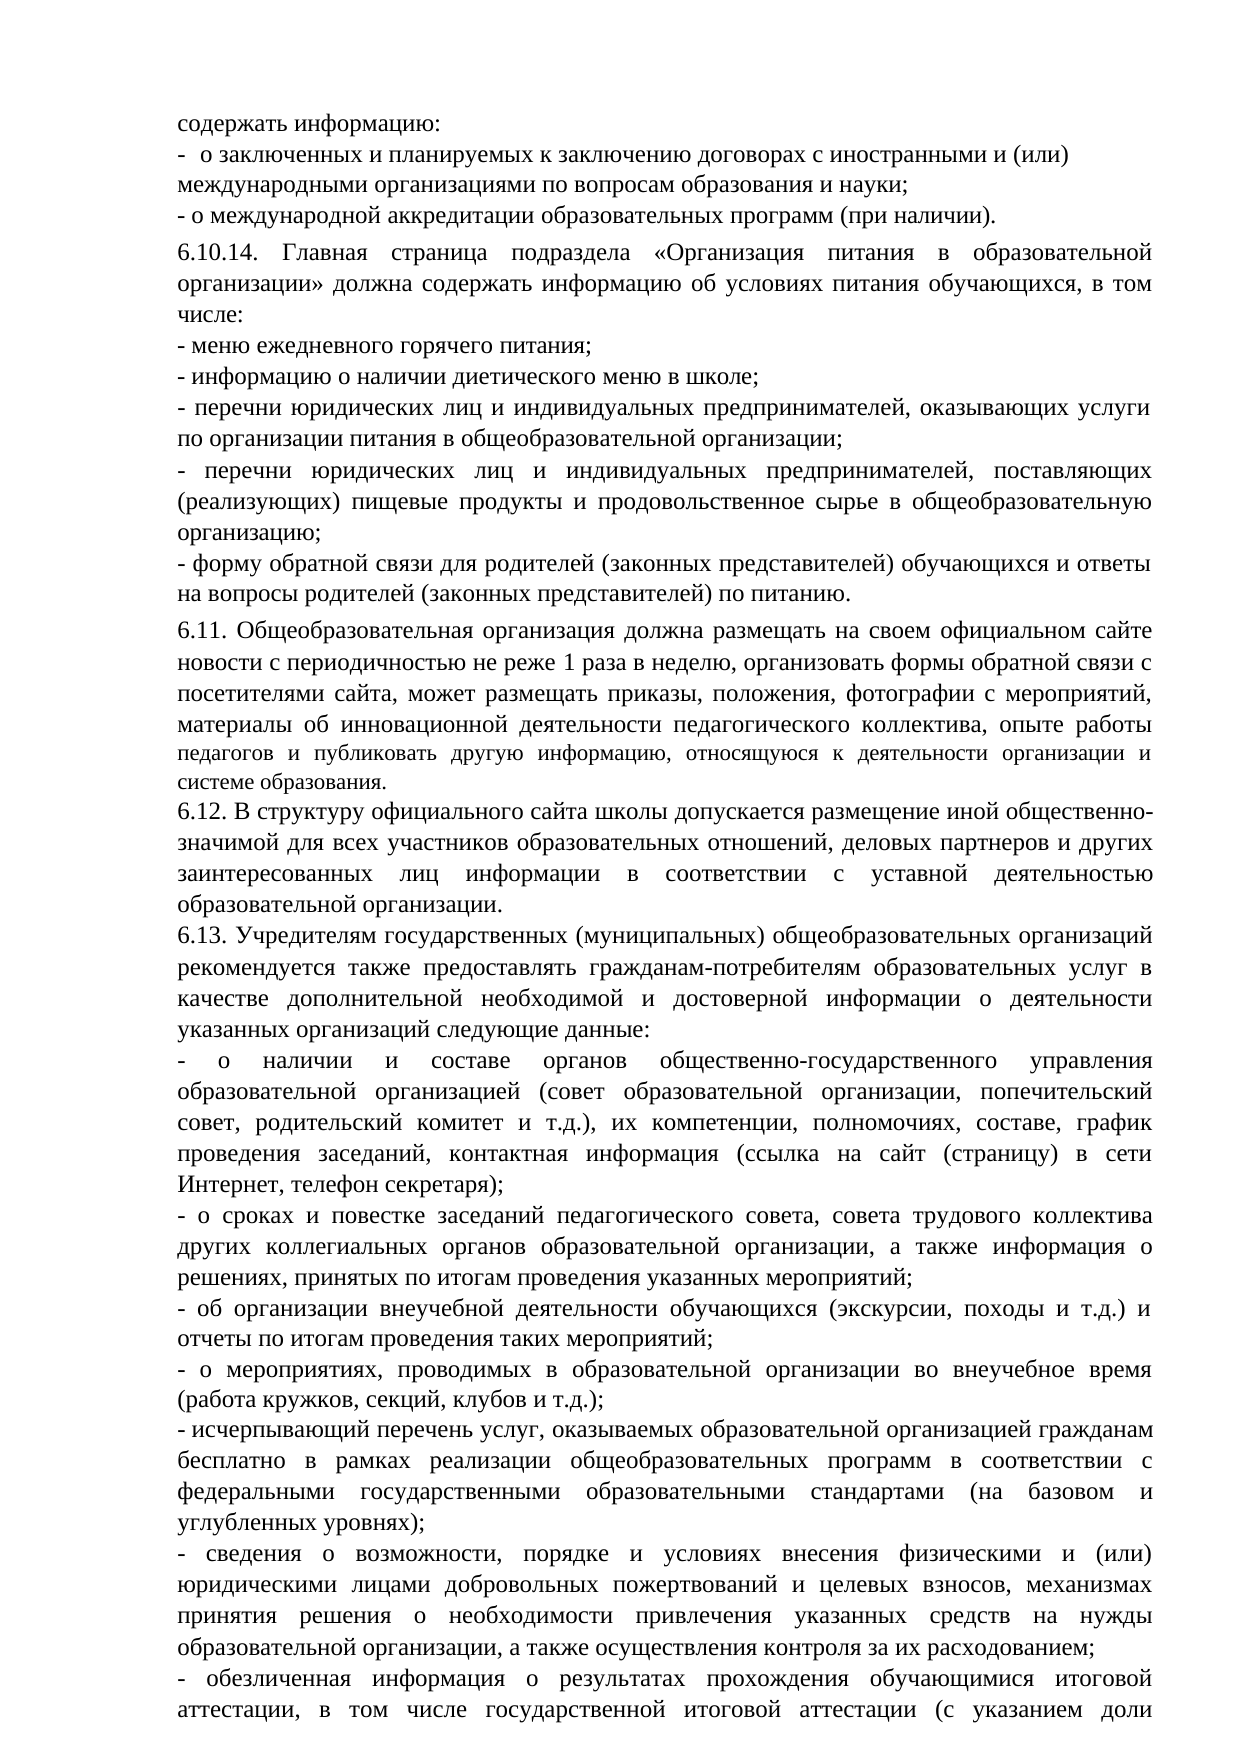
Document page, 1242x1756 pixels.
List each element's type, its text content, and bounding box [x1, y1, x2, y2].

list В структуру официального сайта школы допускается размещение иной общественно- значимой для всех участников образовательных отношений, деловых партнеров и других заинтересованных лиц информации в соответствии с уставной деятельностью образовательной организации. [177, 796, 1154, 918]
list об организации внеучебной деятельности обучающихся (экскурсии, походы и т.д.) и отчеты по итогам проведения таких мероприятий; [177, 1293, 1152, 1352]
list о заключенных и планируемых к заключению договорах с иностранными и (или) международными организациями по вопросам образования и науки; [177, 139, 1088, 198]
list меню ежедневного горячего питания; [177, 330, 1173, 359]
list перечни юридических лиц и индивидуальных предпринимателей, оказывающих услуги по организации питания в общеобразовательной организации; [177, 392, 1151, 452]
list перечни юридических лиц и индивидуальных предпринимателей, поставляющих (реализующих) пищевые продукты и продовольственное сырье в общеобразовательную организацию; [177, 455, 1153, 546]
list форму обратной связи для родителей (законных представителей) обучающихся и ответы на вопросы родителей (законных представителей) по питанию. [177, 548, 1152, 607]
list исчерпывающий перечень услуг, оказываемых образовательной организацией гражданам бесплатно в рамках реализации общеобразовательных программ в соответствии с федеральными государственными образовательными стандартами (на базовом и углубленных уровнях); [177, 1414, 1154, 1536]
list о сроках и повестке заседаний педагогического совета, совета трудового коллектива других коллегиальных органов образовательной организации, а также информация о решениях, принятых по итогам проведения указанных мероприятий; [177, 1200, 1153, 1291]
list Главная страница подраздела «Организация питания в образовательной организации» должна содержать информацию об условиях питания обучающихся, в том числе: [177, 237, 1153, 328]
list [177, 108, 1151, 137]
list сведения о возможности, порядке и условиях внесения физическими и (или) юридическими лицами добровольных пожертвований и целевых взносов, механизмах принятия решения о необходимости привлечения указанных средств на нужды образовательной организации, а также осуществления контроля за их расходованием; [177, 1538, 1153, 1660]
list Общеобразовательная организация должна размещать на своем официальном сайте новости с периодичностью не реже 1 раза в неделю, организовать формы обратной связи с посетителями сайта, может размещать приказы, положения, фотографии с мероприятий, материалы об инновационной деятельности педагогического коллектива, опыте работы педагогов и публиковать другую информацию, относящуюся к деятельности организации и системе образования. [177, 616, 1153, 794]
list о международной аккредитации образовательных программ (при наличии). [177, 201, 1173, 229]
list о наличии и составе органов общественно-государственного управления образовательной организацией (совет образовательной организации, попечительский совет, родительский комитет и т.д.), их компетенции, полномочиях, составе, график проведения заседаний, контактная информация (ссылка на сайт (страницу) в сети Интернет, телефон секретаря); [177, 1045, 1153, 1198]
list Учредителям государственных (муниципальных) общеобразовательных организаций рекомендуется также предоставлять гражданам-потребителям образовательных услуг в качестве дополнительной необходимой и достоверной информации о деятельности указанных организаций следующие данные: [177, 921, 1153, 1042]
list информацию о наличии диетического меню в школе; [177, 361, 1173, 389]
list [177, 1663, 1153, 1722]
list о мероприятиях, проводимых в образовательной организации во внеучебное время (работа кружков, секций, клубов и т.д.); [177, 1354, 1153, 1413]
